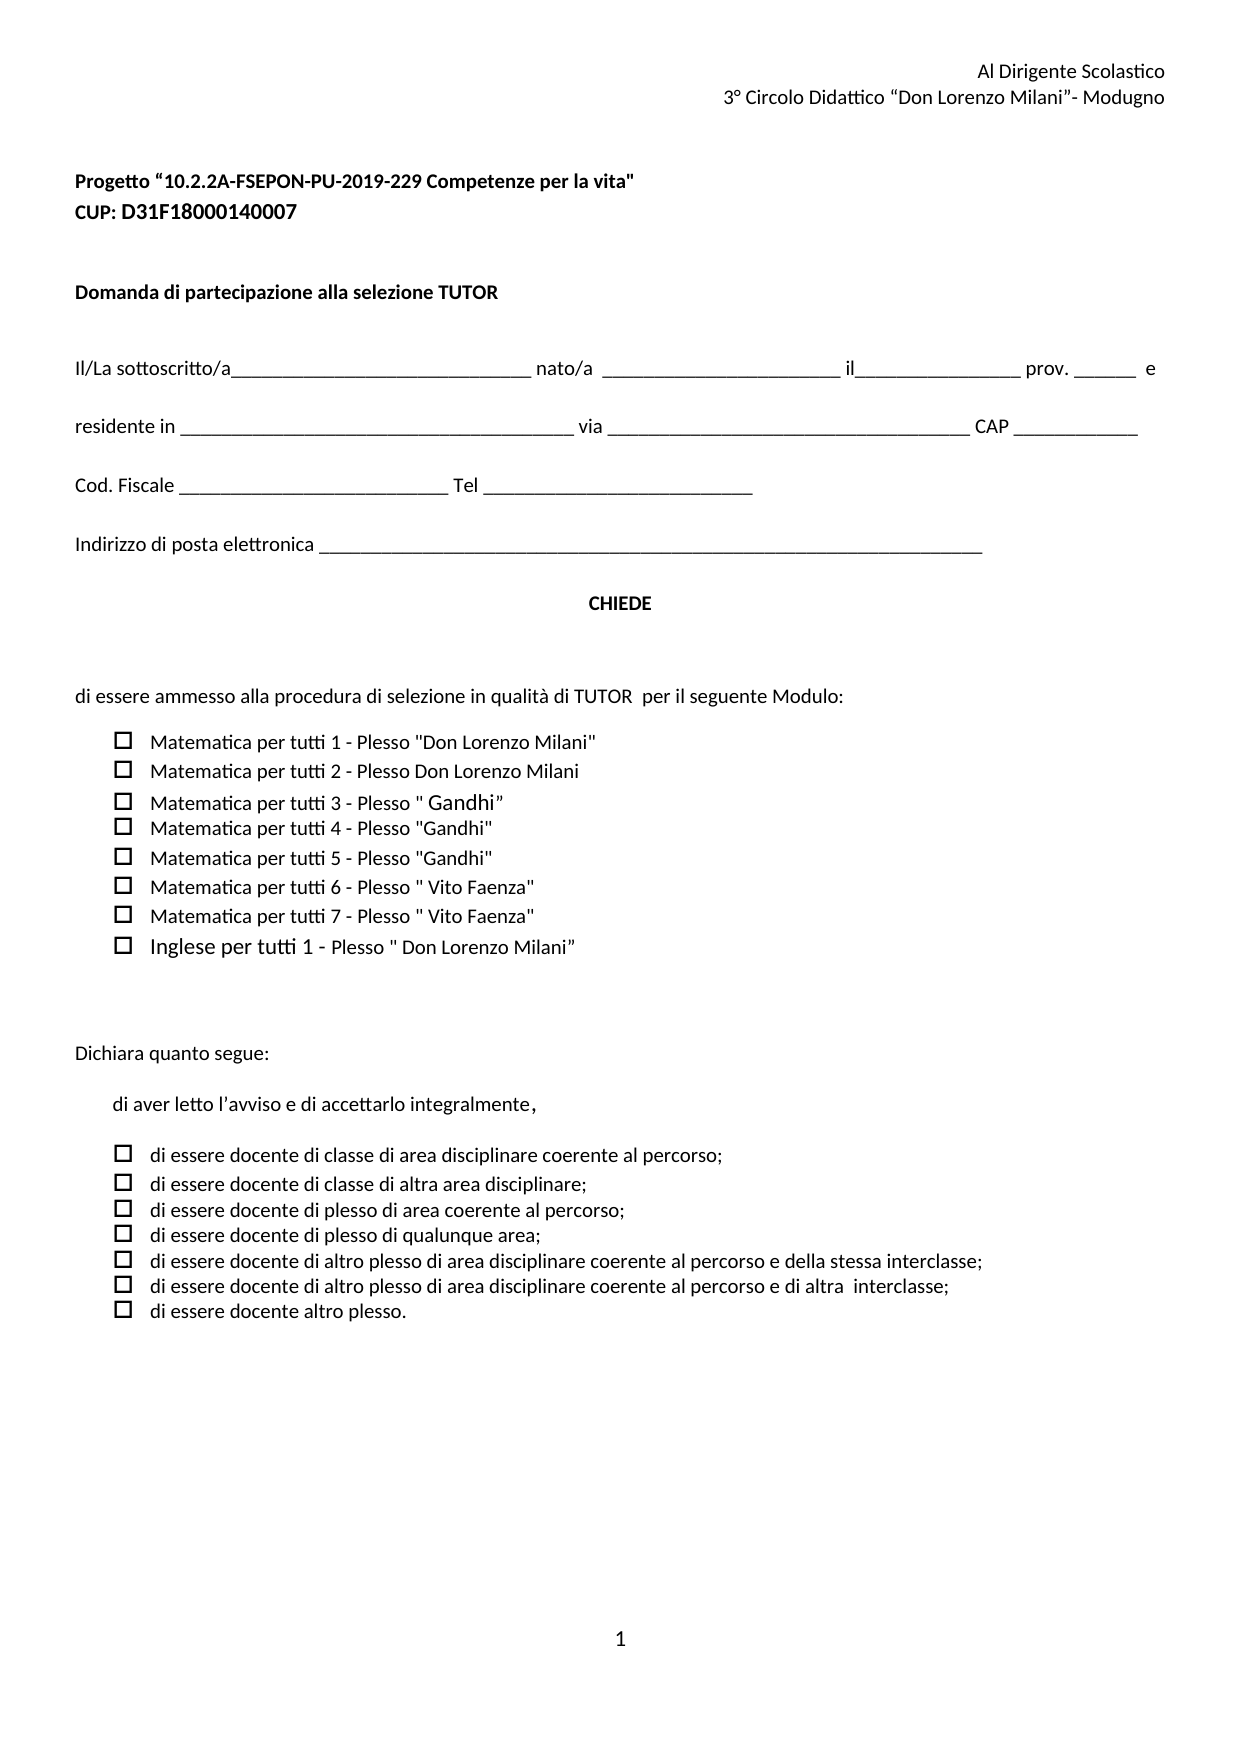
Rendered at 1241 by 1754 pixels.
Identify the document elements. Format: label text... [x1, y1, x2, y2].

text CUP: D31F18000140007 [75, 197, 1165, 225]
list di essere docente di classe di altra area disciplinare; [112, 1172, 1165, 1197]
list Matematica per tutti 4 - Plesso "Gandhi" [112, 816, 1165, 841]
list di essere docente altro plesso. [112, 1299, 1165, 1324]
text 3° Circolo Didattico “Don Lorenzo Milani”- Modugno [75, 84, 1165, 109]
list Inglese per tutti 1 - Plesso " Don Lorenzo Milani” [112, 932, 1165, 960]
list Matematica per tutti 1 - Plesso "Don Lorenzo Milani" [112, 729, 1165, 755]
list Matematica per tutti 2 - Plesso Don Lorenzo Milani [112, 758, 1165, 784]
list Matematica per tutti 6 - Plesso " Vito Faenza" [112, 874, 1165, 899]
text di essere ammesso alla procedura di selezione in qualità di TUTOR per il seguente Modulo: [75, 683, 1165, 708]
list di essere docente di altro plesso di area disciplinare coerente al percorso e della stessa interclasse; [112, 1248, 1165, 1273]
text Domanda di partecipazione alla selezione TUTOR [75, 279, 1165, 305]
list di essere docente di altro plesso di area disciplinare coerente al percorso e di altra interclasse; [112, 1273, 1165, 1299]
text Cod. Fiscale __________________________ Tel __________________________ [75, 473, 1165, 498]
list Matematica per tutti 7 - Plesso " Vito Faenza" [112, 903, 1165, 928]
text CHIEDE [75, 591, 1165, 616]
list di essere docente di classe di area disciplinare coerente al percorso; [112, 1142, 1165, 1168]
text Al Dirigente Scolastico [75, 59, 1165, 84]
text Il/La sottoscritto/a_____________________________ nato/a _______________________ il________________ prov. ______ e [75, 355, 1165, 380]
text Dichiara quanto segue: [75, 1040, 1165, 1066]
list Matematica per tutti 3 - Plesso " Gandhi” [112, 788, 1165, 816]
text residente in ______________________________________ via ___________________________________ CAP ____________ [75, 414, 1165, 439]
list di essere docente di plesso di area coerente al percorso; [112, 1197, 1165, 1222]
list di essere docente di plesso di qualunque area; [112, 1222, 1165, 1248]
text di aver letto l’avviso e di accettarlo integralmente, [112, 1087, 1165, 1117]
text Progetto “10.2.2A-FSEPON-PU-2019-229 Competenze per la vita" [75, 168, 1165, 193]
text Indirizzo di posta elettronica ________________________________________________________________ [75, 532, 1165, 557]
list Matematica per tutti 5 - Plesso "Gandhi" [112, 845, 1165, 870]
